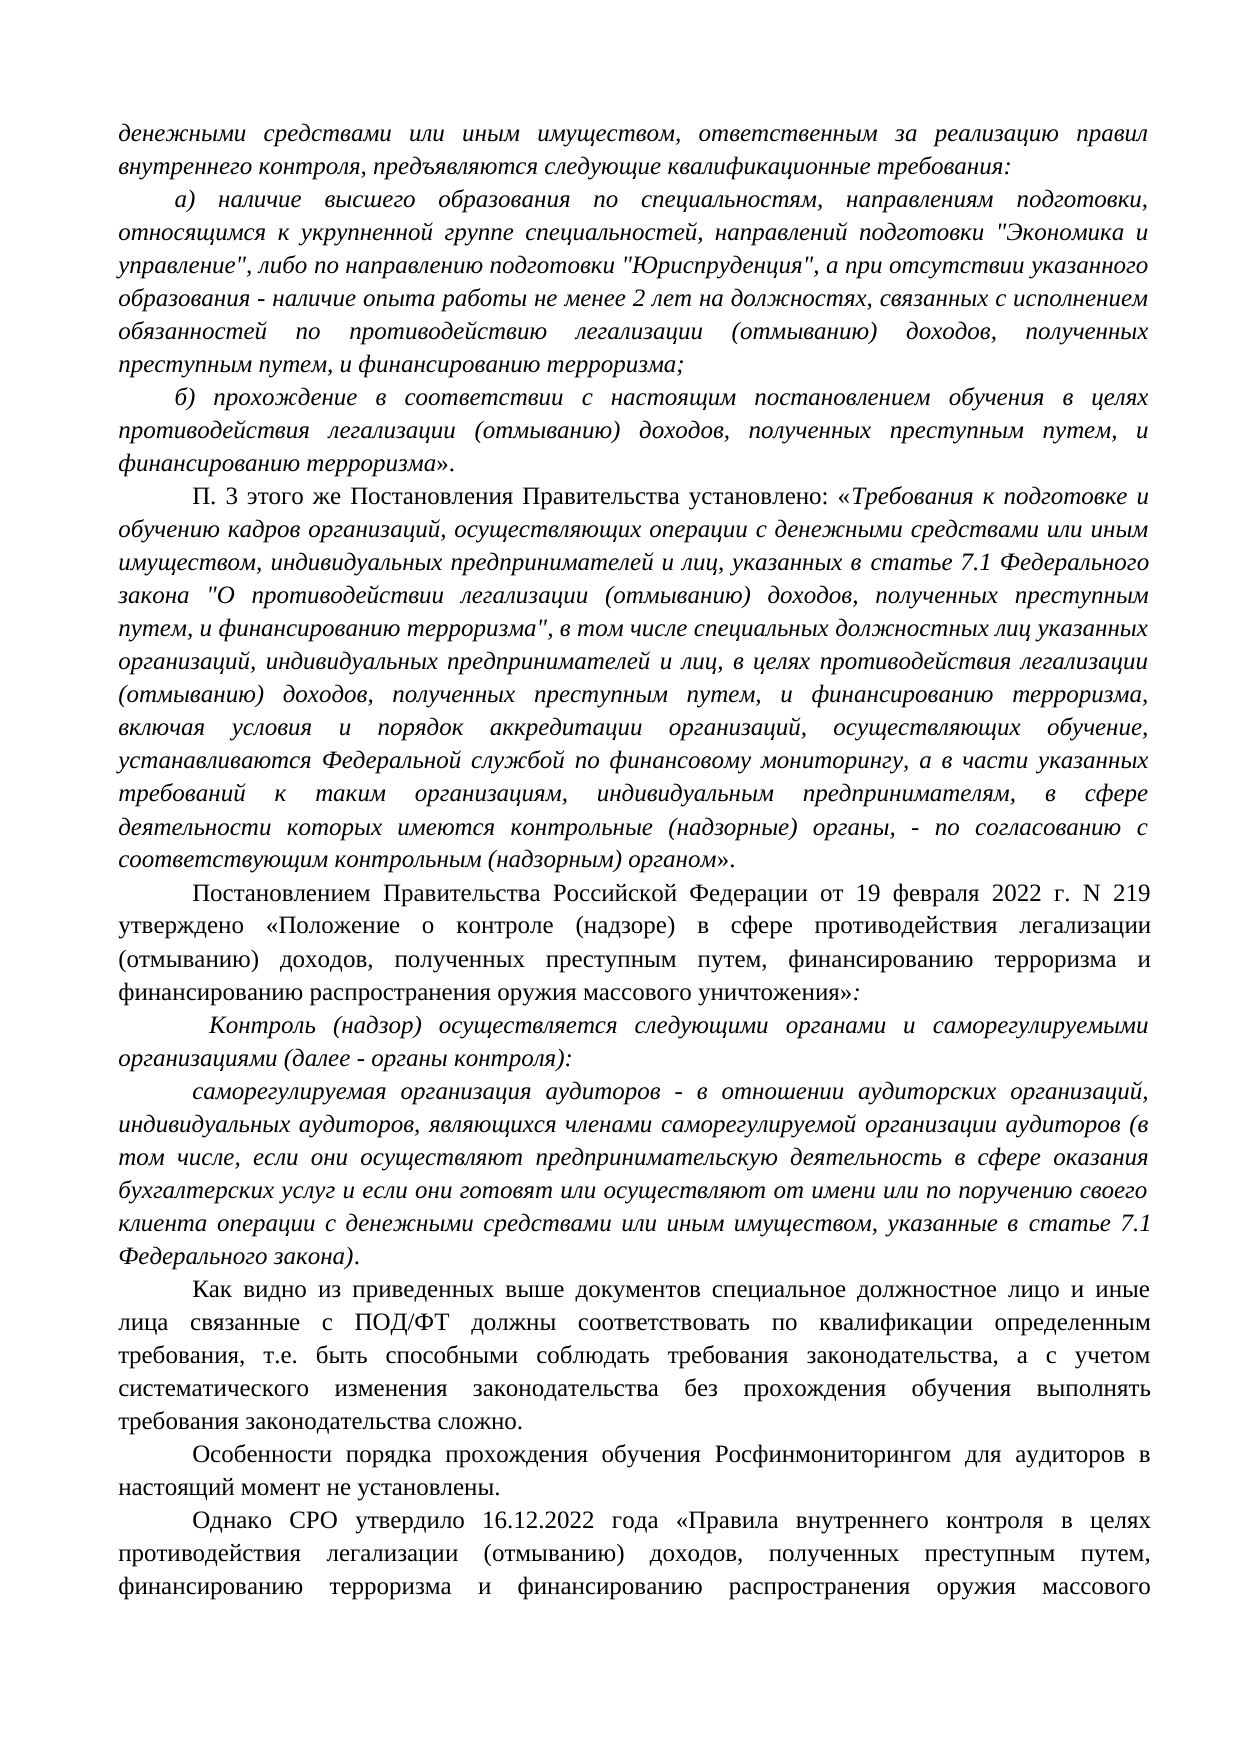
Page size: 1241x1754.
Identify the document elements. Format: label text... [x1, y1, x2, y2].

text Контроль (надзор) осуществляется следующими органами и саморегулируемыми организациями (далее - органы контроля): [118, 1010, 1152, 1071]
text П. 3 этого же Постановления Правительства установлено: «Требования к подготовке и обучению кадров организаций, осуществляющих операции с денежными средствами или иным имуществом, индивидуальных предпринимателей и лиц, указанных в статье 7.1 Федерального закона "О противодействии легализации (отмыванию) доходов, полученных преступным путем, и финансированию терроризма", в том числе специальных должностных лиц указанных организаций, индивидуальных предпринимателей и лиц, в целях противодействия легализации (отмыванию) доходов, полученных преступным путем, и финансированию терроризма, включая условия и порядок аккредитации организаций, осуществляющих обучение, устанавливаются Федеральной службой по финансовому мониторингу, а в части указанных требований к таким организациям, индивидуальным предпринимателям, в сфере деятельности которых имеются контрольные (надзорные) органы, - по согласованию с соответствующим контрольным (надзорным) органом». [118, 481, 1152, 873]
text б) прохождение в соответствии с настоящим постановлением обучения в целях противодействия легализации (отмыванию) доходов, полученных преступным путем, и финансированию терроризма». [118, 382, 1152, 477]
text Постановлением Правительства Российской Федерации от 19 февраля 2022 г. N 219 утверждено «Положение о контроле (надзоре) в сфере противодействия легализации (отмыванию) доходов, полученных преступным путем, финансированию терроризма и финансированию распространения оружия массового уничтожения»: [118, 878, 1152, 1005]
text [118, 118, 1152, 180]
text а) наличие высшего образования по специальностям, направлениям подготовки, относящимся к укрупненной группе специальностей, направлений подготовки "Экономика и управление", либо по направлению подготовки "Юриспруденция", а при отсутствии указанного образования - наличие опыта работы не менее 2 лет на должностях, связанных с исполнением обязанностей по противодействию легализации (отмыванию) доходов, полученных преступным путем, и финансированию терроризма; [118, 184, 1152, 378]
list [118, 1505, 1152, 1600]
text саморегулируемая организация аудиторов - в отношении аудиторских организаций, индивидуальных аудиторов, являющихся членами саморегулируемой организации аудиторов (в том числе, если они осуществляют предпринимательскую деятельность в сфере оказания бухгалтерских услуг и если они готовят или осуществляют от имени или по поручению своего клиента операции с денежными средствами или иным имуществом, указанные в статье 7.1 Федерального закона). [118, 1076, 1152, 1269]
text Как видно из приведенных выше документов специальное должностное лицо и иные лица связанные с ПОД/ФТ должны соответствовать по квалификации определенным требования, т.е. быть способными соблюдать требования законодательства, а с учетом систематического изменения законодательства без прохождения обучения выполнять требования законодательства сложно. [118, 1274, 1152, 1435]
text Особенности порядка прохождения обучения Росфинмониторингом для аудиторов в настоящий момент не установлены. [118, 1439, 1152, 1501]
